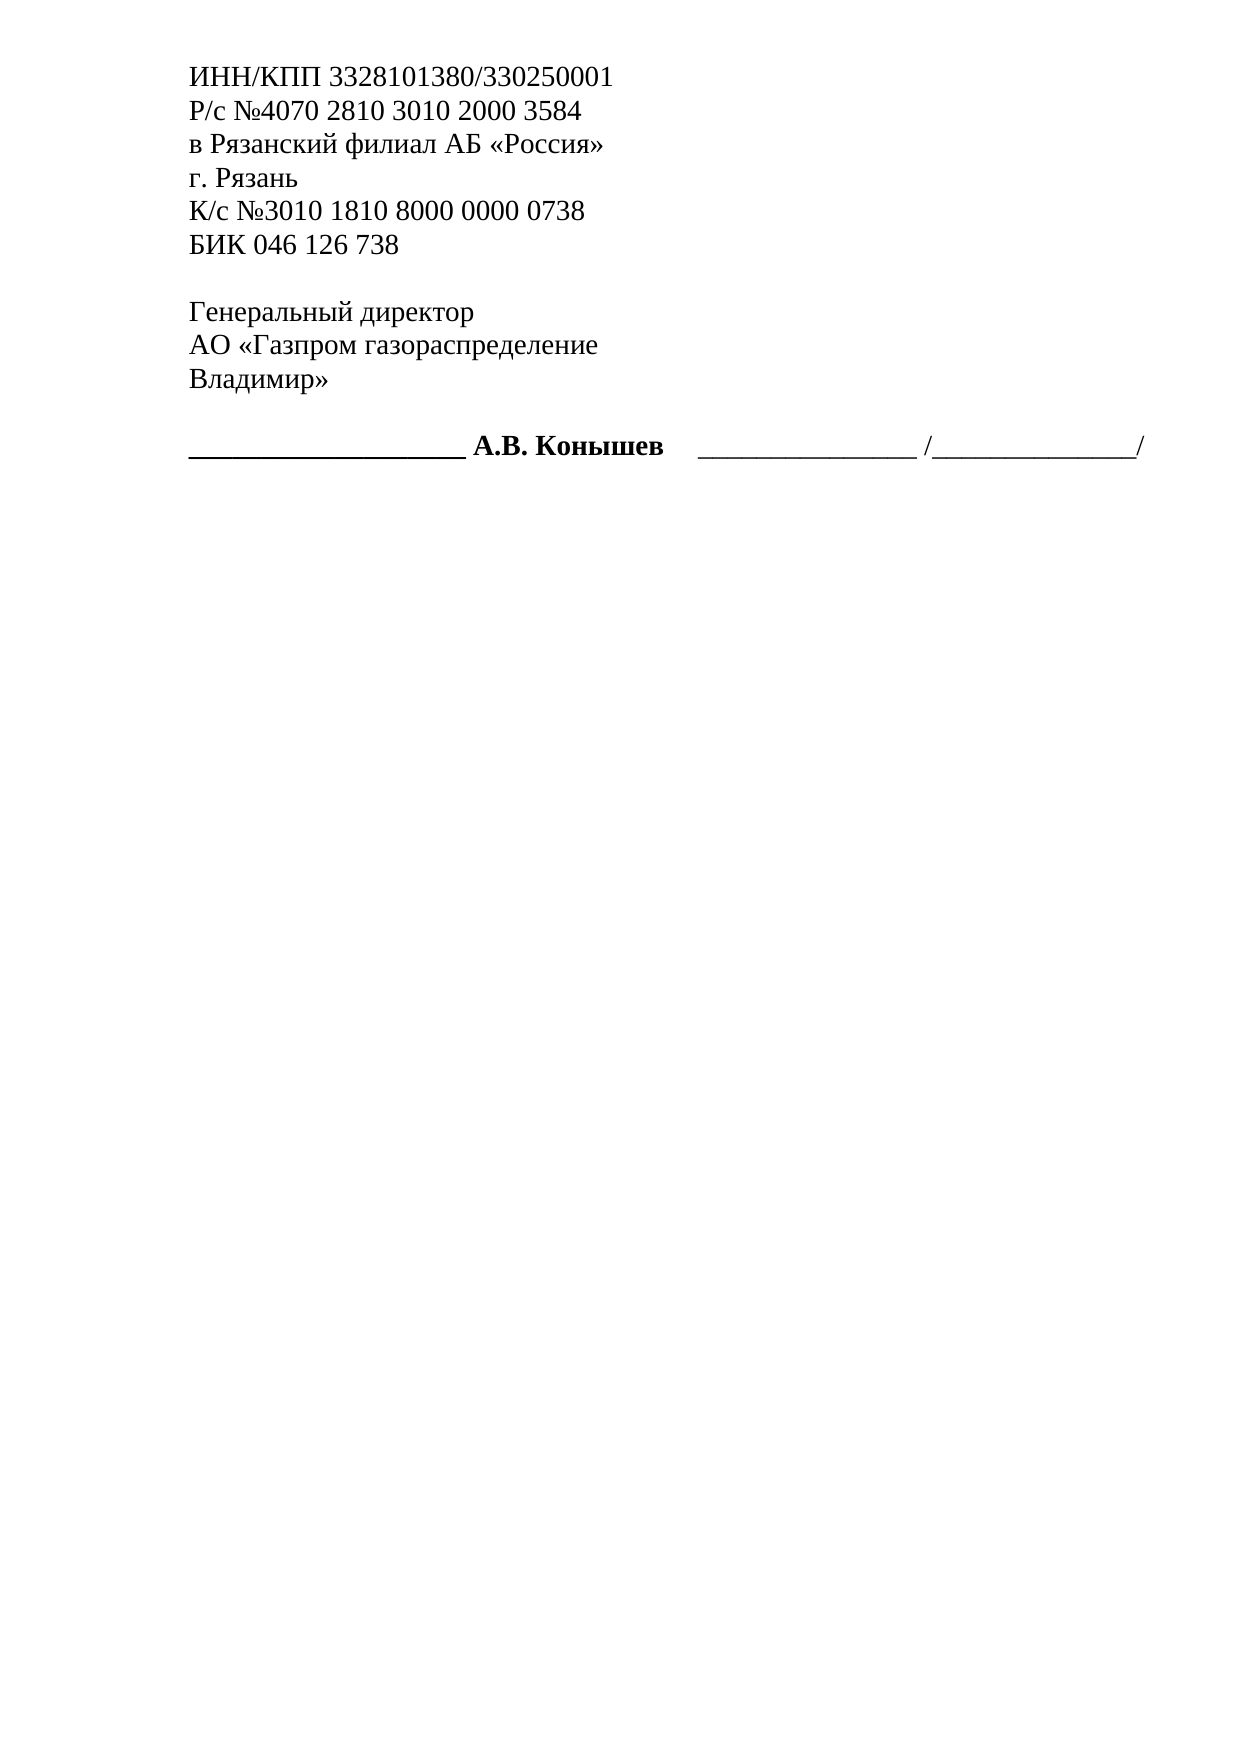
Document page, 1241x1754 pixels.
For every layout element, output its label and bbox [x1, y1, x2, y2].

table_header [687, 59, 1201, 462]
table_header [177, 59, 687, 462]
